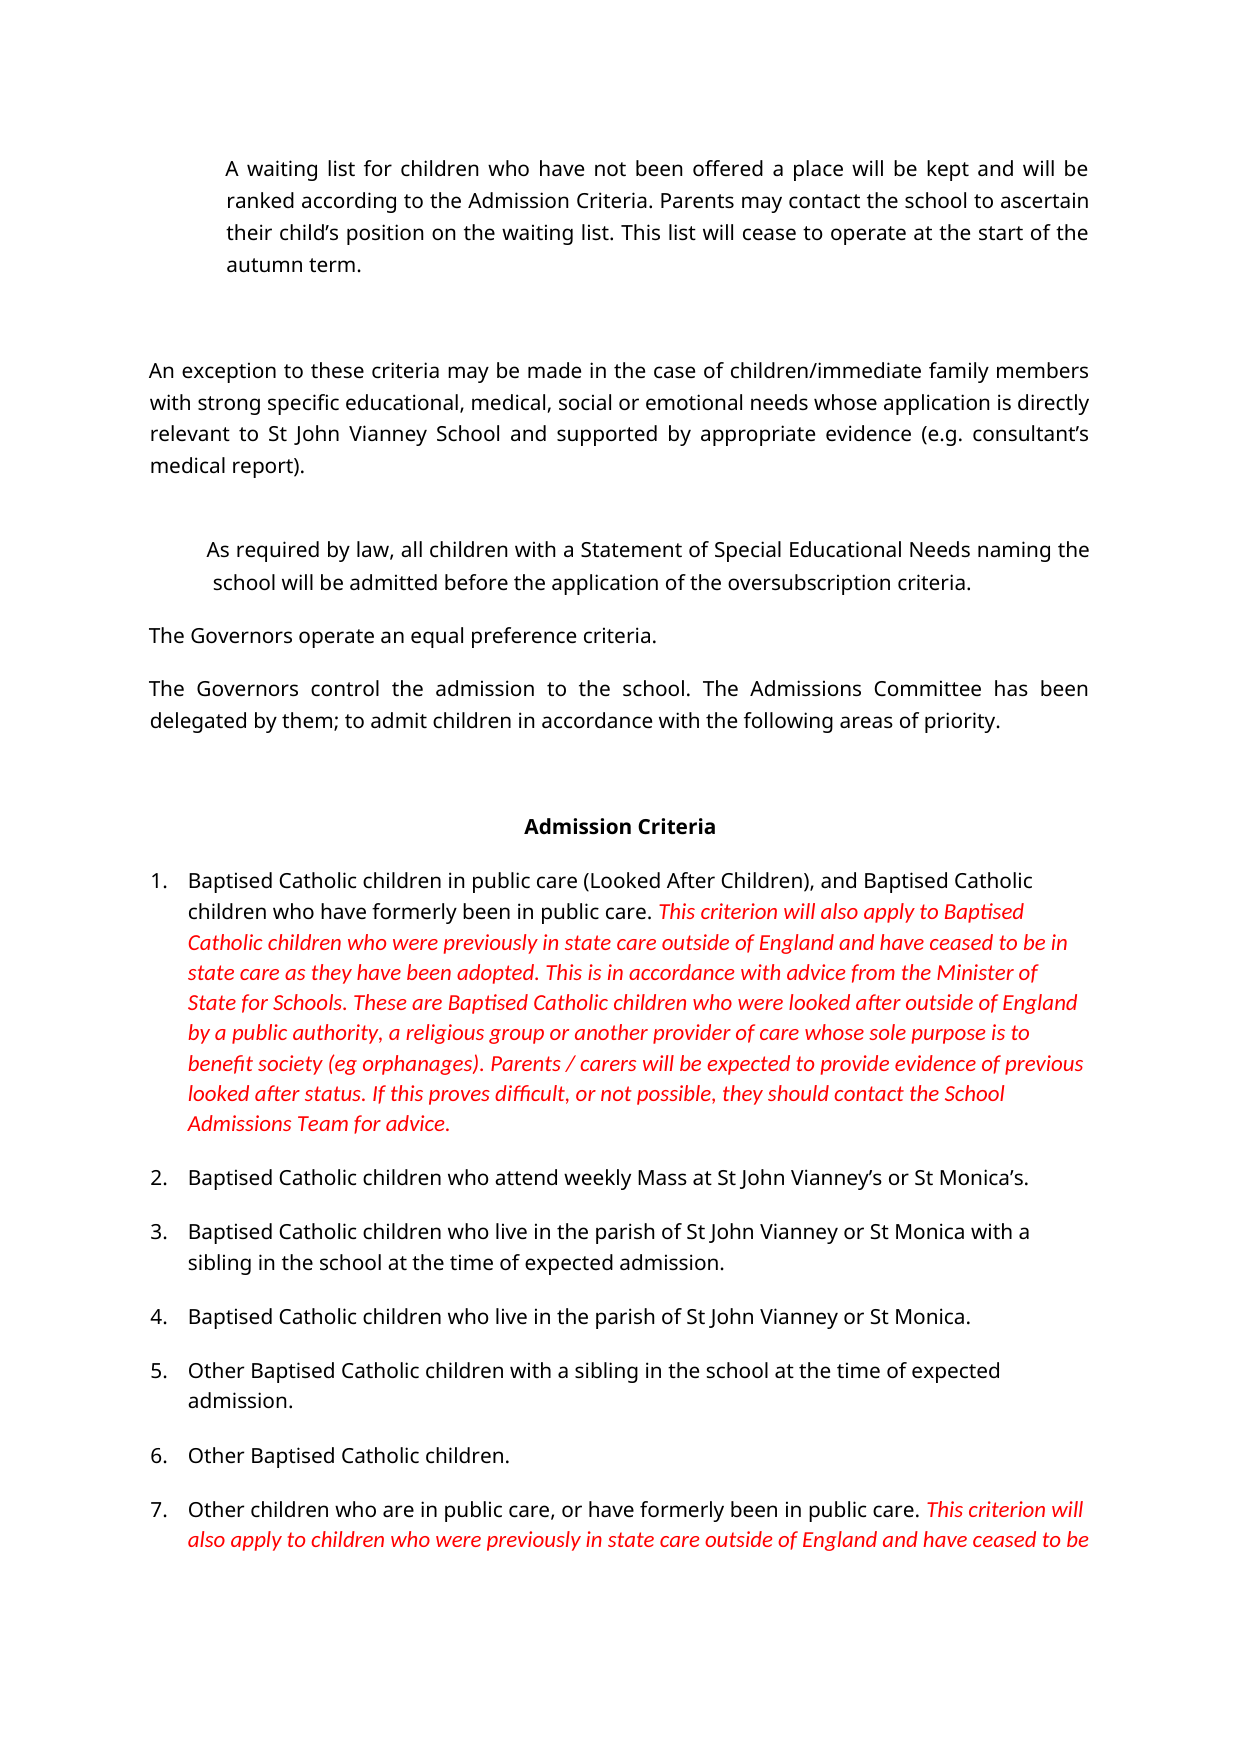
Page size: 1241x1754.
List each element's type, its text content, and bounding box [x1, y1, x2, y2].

text An exception to these criteria may be made in the case of children/immediate family members with strong specific educational, medical, social or emotional needs whose application is directly relevant to St John Vianney School and supported by appropriate evidence (e.g. consultant’s medical report). [148, 356, 1090, 480]
list Baptised Catholic children in public care (Looked After Children), and Baptised Catholic children who have formerly been in public care. This criterion will also apply to Baptised Catholic children who were previously in state care outside of England and have ceased to be in state care as they have been adopted. This is in accordance with advice from the Minister of State for Schools. These are Baptised Catholic children who were looked after outside of England by a public authority, a religious group or another provider of care whose sole purpose is to benefit society (eg orphanages). Parents / carers will be expected to provide evidence of previous looked after status. If this proves difficult, or not possible, they should contact the School Admissions Team for advice. [150, 867, 1090, 1137]
text A waiting list for children who have not been offered a place will be kept and will be ranked according to the Admission Criteria. Parents may contact the school to ascertain their child’s position on the waiting list. This list will cease to operate at the start of the autumn term. [225, 154, 1090, 278]
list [150, 1495, 1090, 1553]
list Other Baptised Catholic children with a sibling in the school at the time of expected admission. [150, 1356, 1090, 1415]
text As required by law, all children with a Statement of Special Educational Needs naming the school will be admitted before the application of the oversubscription criteria. [206, 535, 1091, 596]
list Other Baptised Catholic children. [150, 1441, 1090, 1469]
list Baptised Catholic children who attend weekly Mass at St John Vianney’s or St Monica’s. [150, 1163, 1090, 1191]
text Admission Criteria [150, 812, 1090, 841]
list Baptised Catholic children who live in the parish of St John Vianney or St Monica with a sibling in the school at the time of expected admission. [150, 1217, 1090, 1276]
list Baptised Catholic children who live in the parish of St John Vianney or St Monica. [150, 1302, 1090, 1330]
text The Governors operate an equal preference criteria. [148, 621, 1090, 649]
text The Governors control the admission to the school. The Admissions Committee has been delegated by them; to admit children in accordance with the following areas of priority. [148, 674, 1090, 734]
